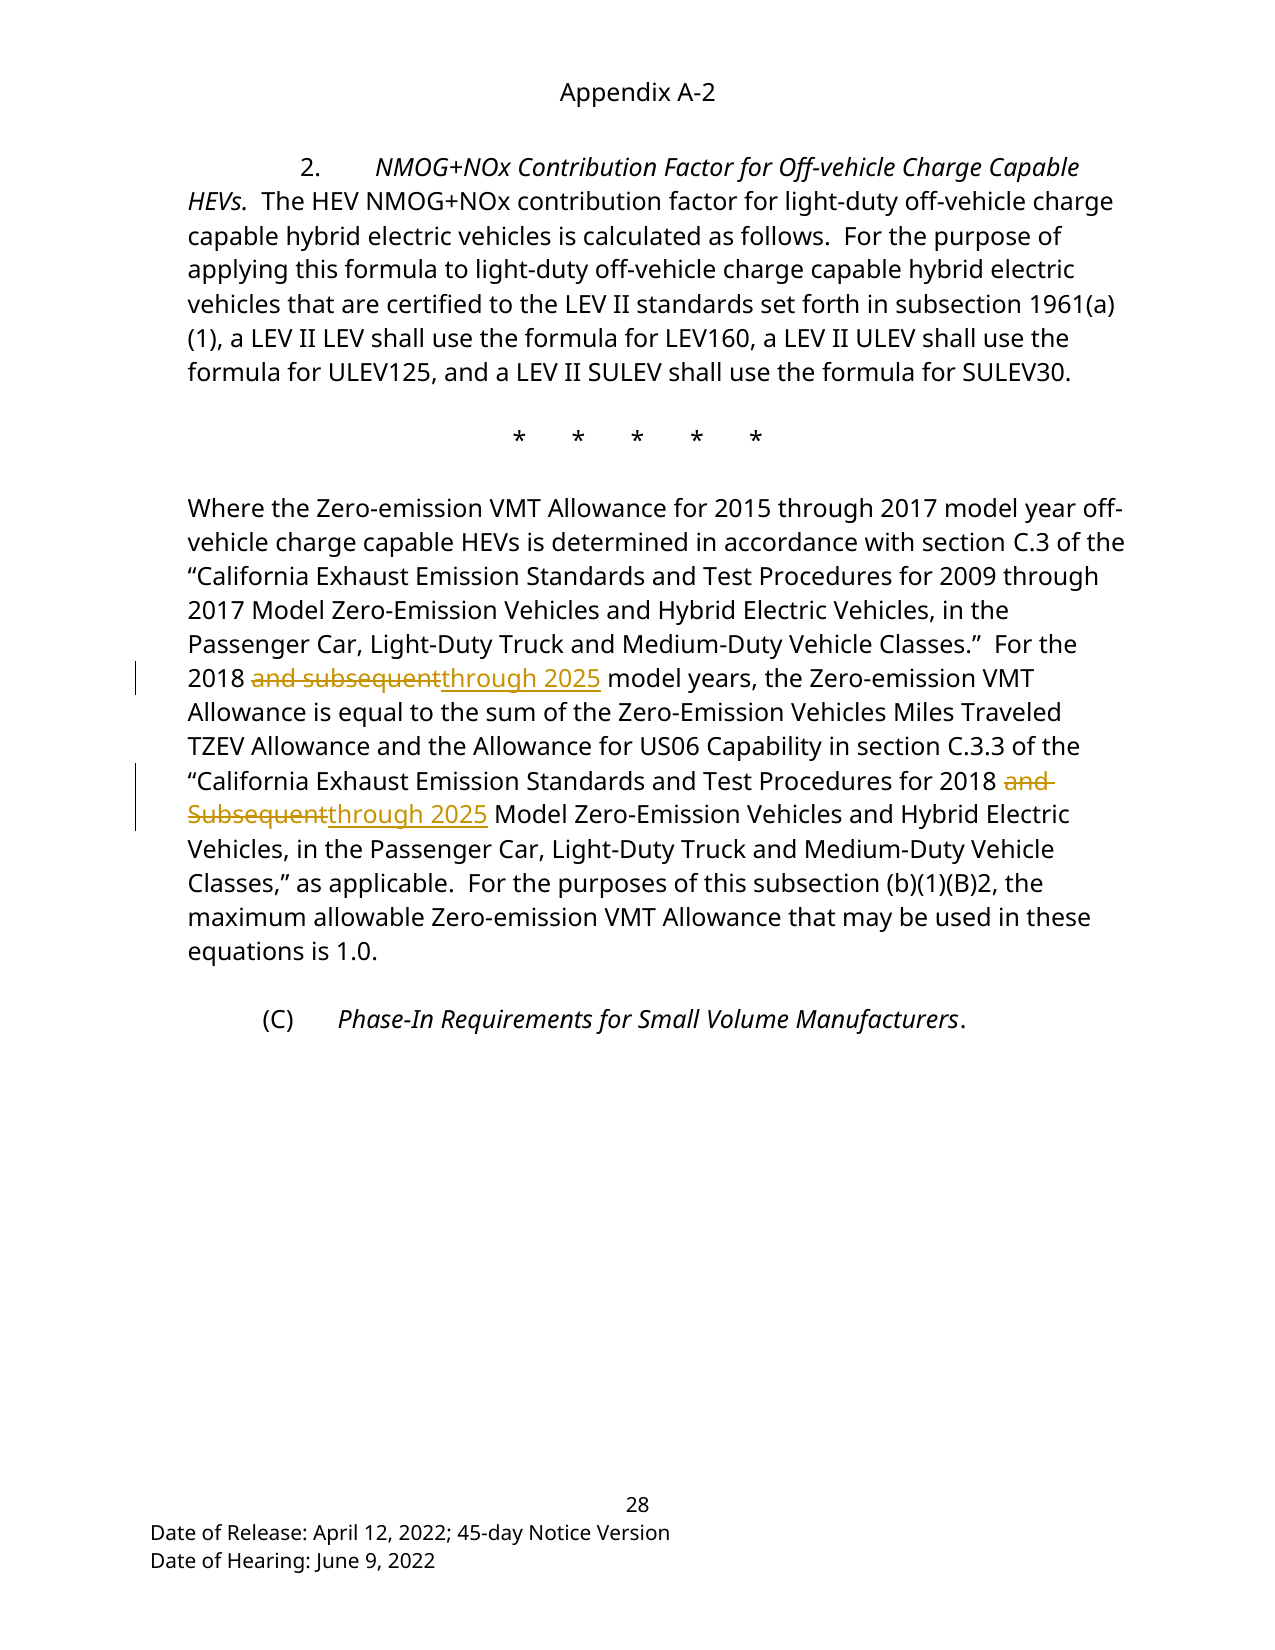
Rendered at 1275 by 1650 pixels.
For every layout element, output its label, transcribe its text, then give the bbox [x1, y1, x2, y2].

text (C) Phase-In Requirements for Small Volume Manufacturers. [150, 1002, 1125, 1036]
text 2. NMOG+NOx Contribution Factor for Off-vehicle Charge Capable HEVs. The HEV NMOG+NOx contribution factor for light-duty off-vehicle charge capable hybrid electric vehicles is calculated as follows. For the purpose of applying this formula to light-duty off-vehicle charge capable hybrid electric vehicles that are certified to the LEV II standards set forth in subsection 1961(a)(1), a LEV II LEV shall use the formula for LEV160, a LEV II ULEV shall use the formula for ULEV125, and a LEV II SULEV shall use the formula for SULEV30. [187, 150, 1125, 388]
text Where the Zero-emission VMT Allowance for 2015 through 2017 model year off-vehicle charge capable HEVs is determined in accordance with section C.3 of the “California Exhaust Emission Standards and Test Procedures for 2009 through 2017 Model Zero-Emission Vehicles and Hybrid Electric Vehicles, in the Passenger Car, Light-Duty Truck and Medium-Duty Vehicle Classes.” For the 2018 model years, the Zero-emission VMT Allowance is equal to the sum of the Zero-Emission Vehicles Miles Traveled TZEV Allowance and the Allowance for US06 Capability in section C.3.3 of the “California Exhaust Emission Standards and Test Procedures for 2018 Model Zero-Emission Vehicles and Hybrid Electric Vehicles, in the Passenger Car, Light-Duty Truck and Medium-Duty Vehicle Classes,” as applicable. For the purposes of this subsection (b)(1)(B)2, the maximum allowable Zero-emission VMT Allowance that may be used in these equations is 1.0. [187, 491, 1125, 967]
text * * * * * [150, 422, 1125, 457]
